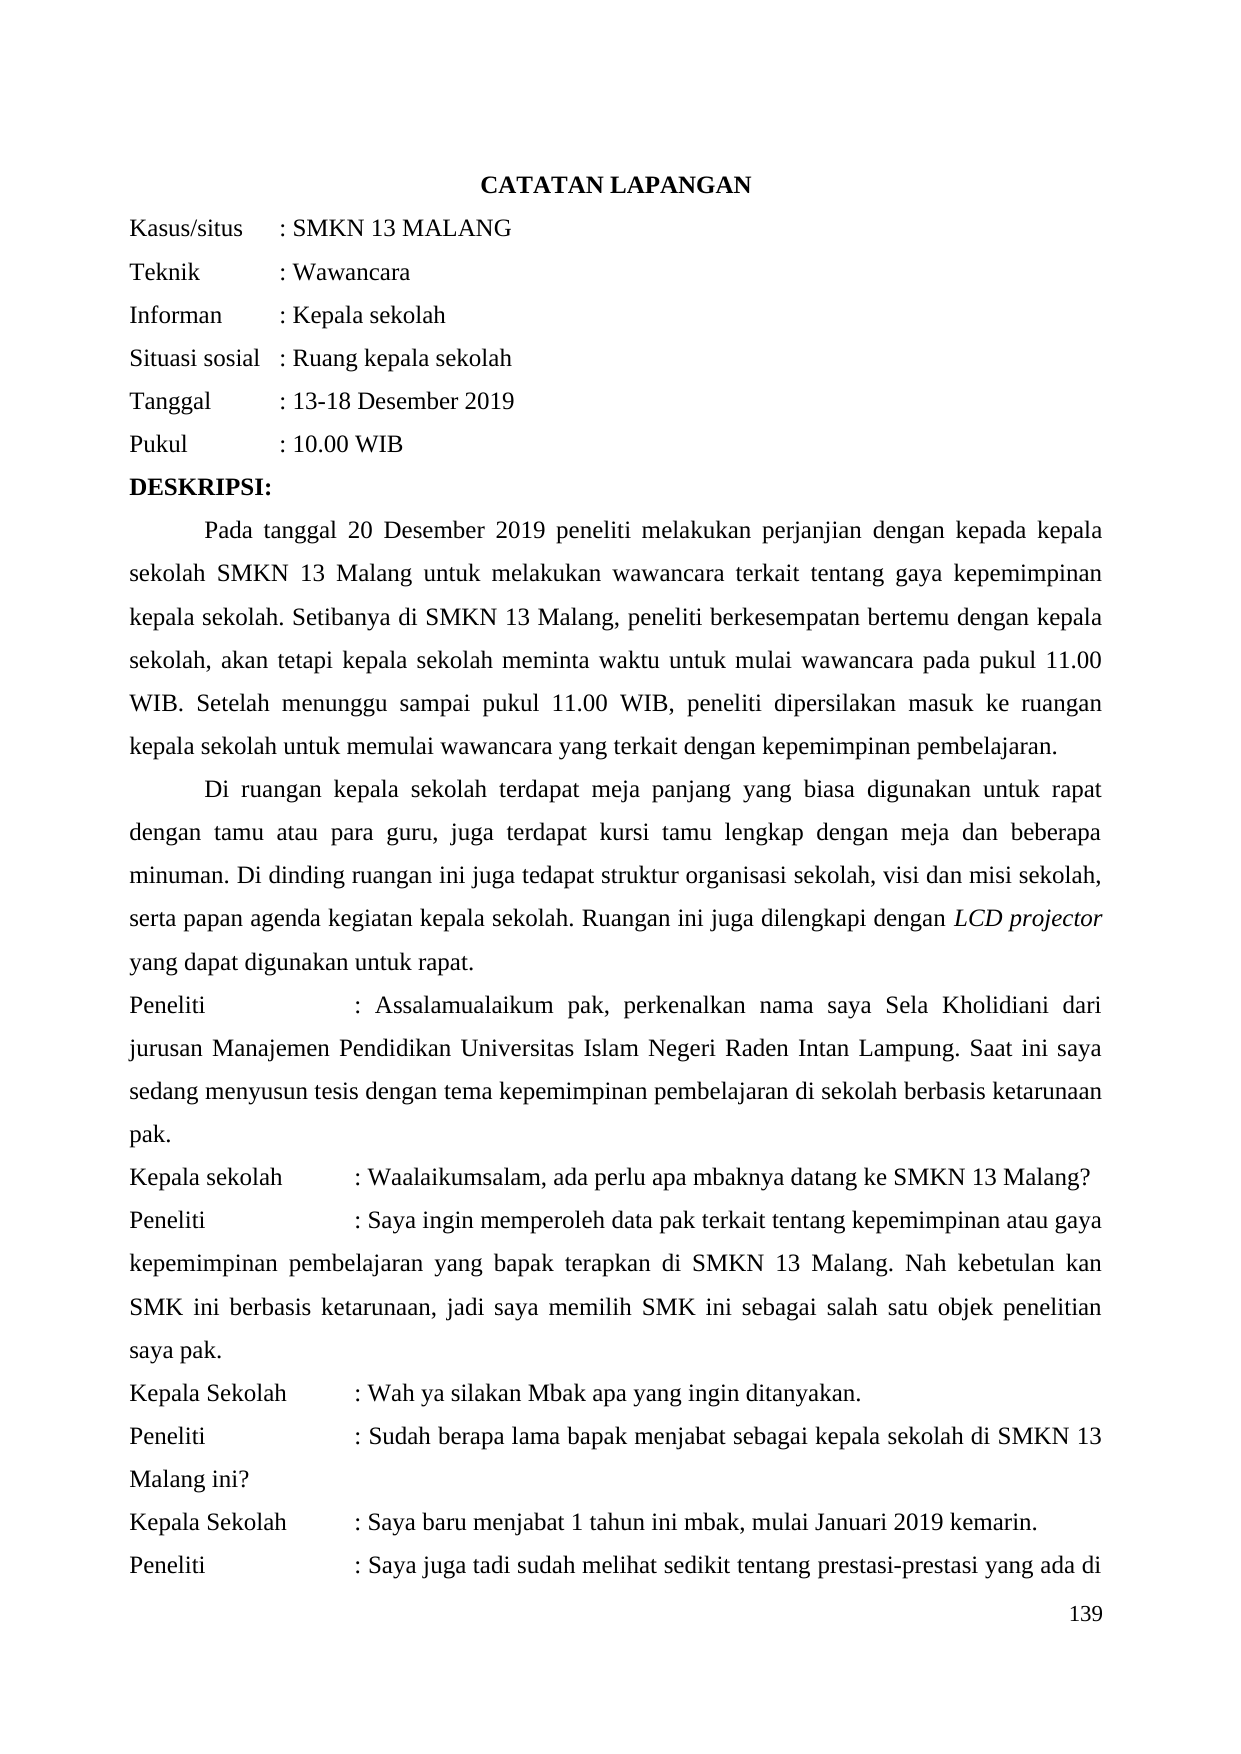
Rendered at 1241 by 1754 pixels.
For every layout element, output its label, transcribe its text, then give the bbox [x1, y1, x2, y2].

text Pukul : 10.00 WIB [129, 429, 1103, 458]
text Kepala Sekolah : Saya baru menjabat 1 tahun ini mbak, mulai Januari 2019 kemarin. [129, 1507, 1103, 1536]
text Teknik : Wawancara [129, 257, 1103, 285]
text Informan : Kepala sekolah [129, 300, 1103, 328]
text Kasus/situs : SMKN 13 MALANG [129, 213, 1103, 242]
text Kepala sekolah : Waalaikumsalam, ada perlu apa mbaknya datang ke SMKN 13 Malang? [129, 1162, 1103, 1191]
text CATATAN LAPANGAN [129, 170, 1103, 199]
text Peneliti : Assalamualaikum pak, perkenalkan nama saya Sela Kholidiani dari jurusan Manajemen Pendidikan Universitas Islam Negeri Raden Intan Lampung. Saat ini saya sedang menyusun tesis dengan tema kepemimpinan pembelajaran di sekolah berbasis ketarunaan pak. [129, 990, 1103, 1148]
text DESKRIPSI: [129, 472, 1103, 501]
text Kepala Sekolah : Wah ya silakan Mbak apa yang ingin ditanyakan. [129, 1378, 1103, 1407]
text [129, 1550, 1103, 1579]
text Tanggal : 13-18 Desember 2019 [129, 386, 1103, 415]
text Peneliti : Sudah berapa lama bapak menjabat sebagai kepala sekolah di SMKN 13 Malang ini? [129, 1421, 1103, 1493]
text Situasi sosial : Ruang kepala sekolah [129, 343, 1103, 372]
text Di ruangan kepala sekolah terdapat meja panjang yang biasa digunakan untuk rapat dengan tamu atau para guru, juga terdapat kursi tamu lengkap dengan meja dan beberapa minuman. Di dinding ruangan ini juga tedapat struktur organisasi sekolah, visi dan misi sekolah, serta papan agenda kegiatan kepala sekolah. Ruangan ini juga dilengkapi dengan LCD projector yang dapat digunakan untuk rapat. [129, 774, 1103, 975]
text Pada tanggal 20 Desember 2019 peneliti melakukan perjanjian dengan kepada kepala sekolah SMKN 13 Malang untuk melakukan wawancara terkait tentang gaya kepemimpinan kepala sekolah. Setibanya di SMKN 13 Malang, peneliti berkesempatan bertemu dengan kepala sekolah, akan tetapi kepala sekolah meminta waktu untuk mulai wawancara pada pukul 11.00 WIB. Setelah menunggu sampai pukul 11.00 WIB, peneliti dipersilakan masuk ke ruangan kepala sekolah untuk memulai wawancara yang terkait dengan kepemimpinan pembelajaran. [129, 515, 1103, 760]
text Peneliti : Saya ingin memperoleh data pak terkait tentang kepemimpinan atau gaya kepemimpinan pembelajaran yang bapak terapkan di SMKN 13 Malang. Nah kebetulan kan SMK ini berbasis ketarunaan, jadi saya memilih SMK ini sebagai salah satu objek penelitian saya pak. [129, 1205, 1103, 1363]
